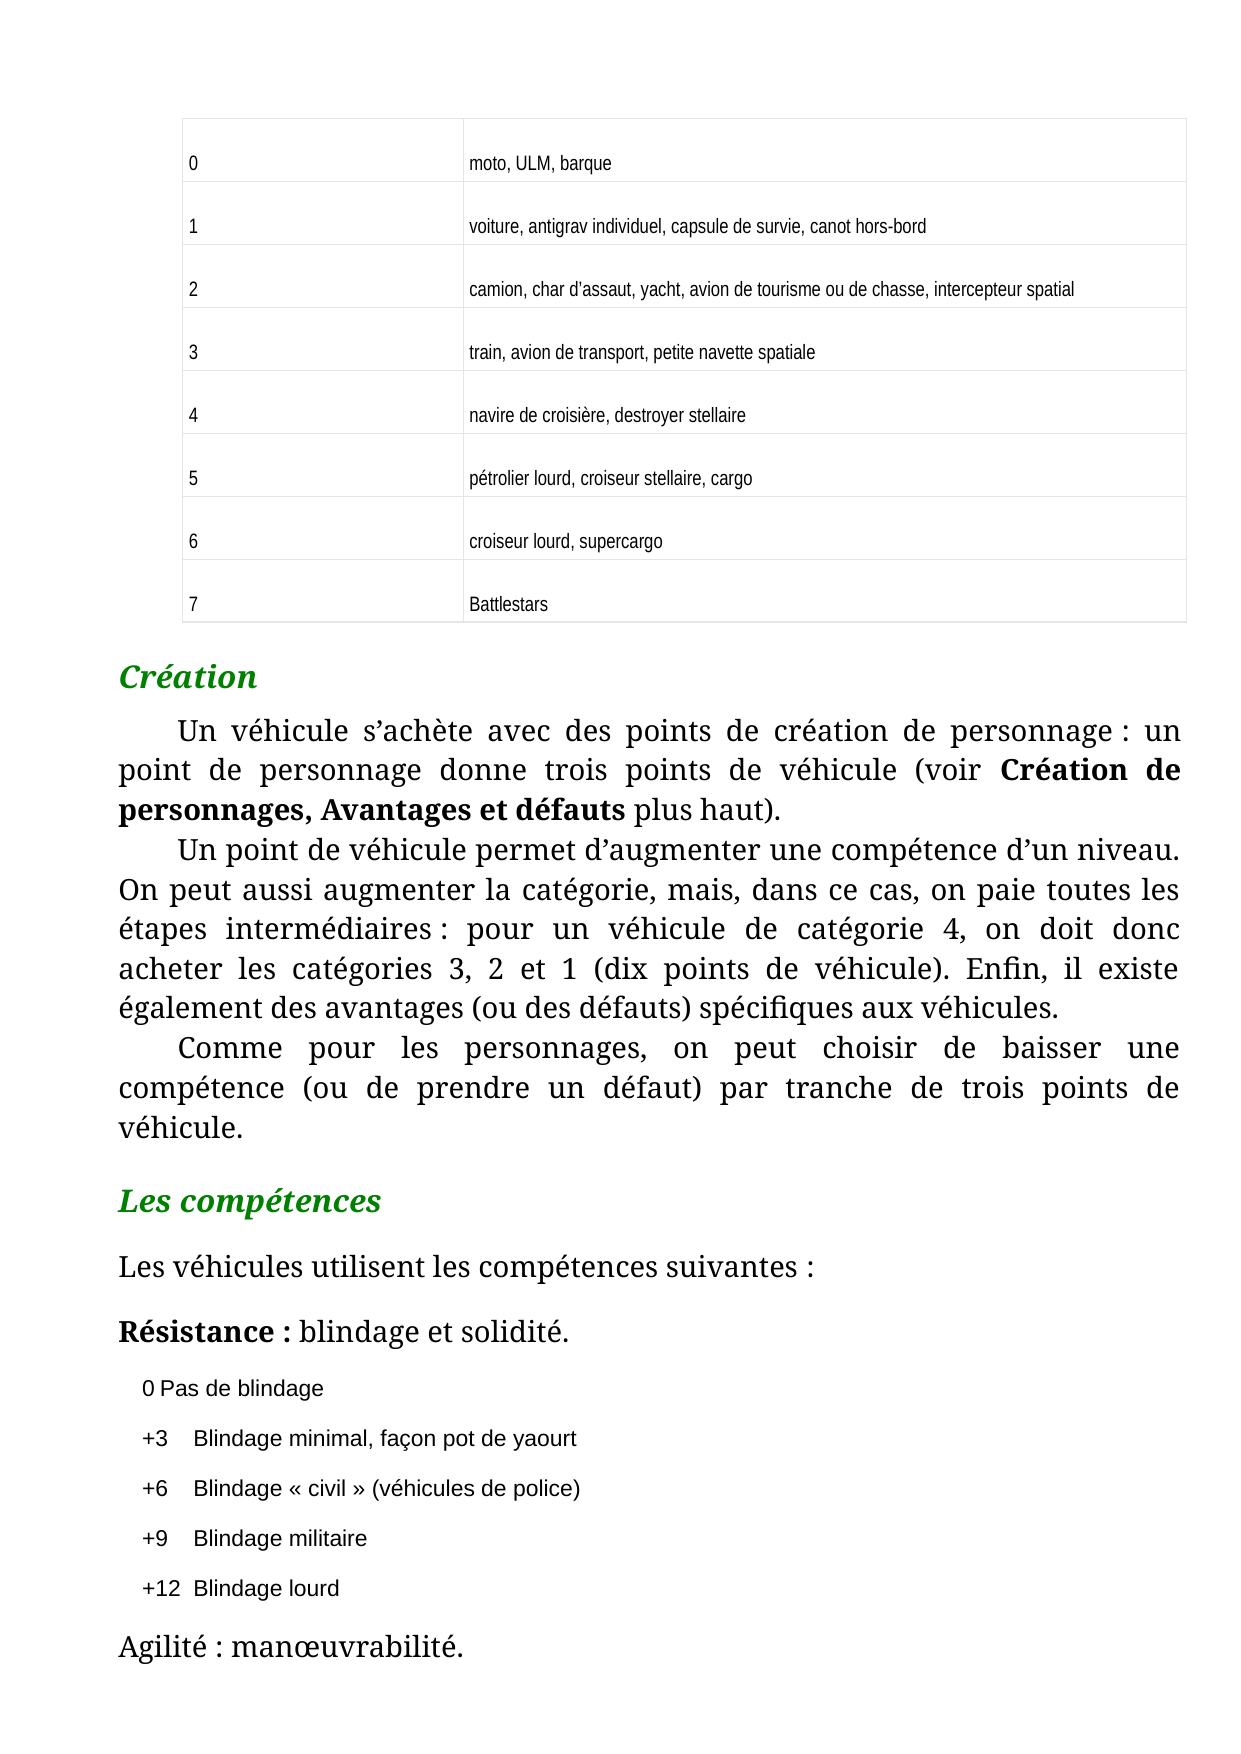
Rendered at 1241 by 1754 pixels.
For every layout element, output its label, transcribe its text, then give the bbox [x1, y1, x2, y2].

table_cell pétrolier lourd, croiseur stellaire, cargo [464, 434, 1186, 496]
table_cell 3 [183, 308, 463, 370]
table_cell 4 [183, 371, 463, 433]
table_cell 1 [183, 182, 463, 244]
table_cell voiture, antigrav individuel, capsule de survie, canot hors-bord [464, 182, 1186, 244]
list +6 Blindage « civil » (véhicules de police) [142, 1463, 1181, 1501]
table_cell 0 [183, 119, 463, 181]
table_cell Battlestars [464, 560, 1186, 621]
text Un véhicule s’achète avec des points de création de personnage : un point de personnage donne trois points de véhicule (voir Création de personnages, Avantages et défauts plus haut). [118, 710, 1181, 829]
text Les véhicules utilisent les compétences suivantes : [118, 1247, 1181, 1286]
table_cell 7 [183, 560, 463, 621]
list +9 Blindage militaire [142, 1513, 1181, 1551]
table_cell croiseur lourd, supercargo [464, 497, 1186, 558]
table_cell train, avion de transport, petite navette spatiale [464, 308, 1186, 370]
table_cell 2 [183, 245, 463, 307]
list 0 Pas de blindage [142, 1363, 1181, 1401]
list +3 Blindage minimal, façon pot de yaourt [142, 1413, 1181, 1451]
table_cell 5 [183, 434, 463, 496]
subtitle Les compétences [118, 1172, 1181, 1222]
list +12 Blindage lourd [142, 1563, 1181, 1601]
subtitle Création [118, 647, 1181, 697]
text Comme pour les personnages, on peut choisir de baisser une compétence (ou de prendre un défaut) par tranche de trois points de véhicule. [118, 1027, 1181, 1147]
text Agilité : manœuvrabilité. [118, 1626, 1181, 1666]
table_cell 6 [183, 497, 463, 558]
table_cell camion, char d’assaut, yacht, avion de tourisme ou de chasse, intercepteur spatial [464, 245, 1186, 307]
text Résistance : blindage et solidité. [118, 1311, 1181, 1351]
table_cell moto, ULM, barque [464, 119, 1186, 181]
text Un point de véhicule permet d’augmenter une compétence d’un niveau. On peut aussi augmenter la catégorie, mais, dans ce cas, on paie toutes les étapes intermédiaires : pour un véhicule de catégorie 4, on doit donc acheter les catégories 3, 2 et 1 (dix points de véhicule). Enfin, il existe également des avantages (ou des défauts) spécifiques aux véhicules. [118, 829, 1181, 1027]
table_cell navire de croisière, destroyer stellaire [464, 371, 1186, 433]
